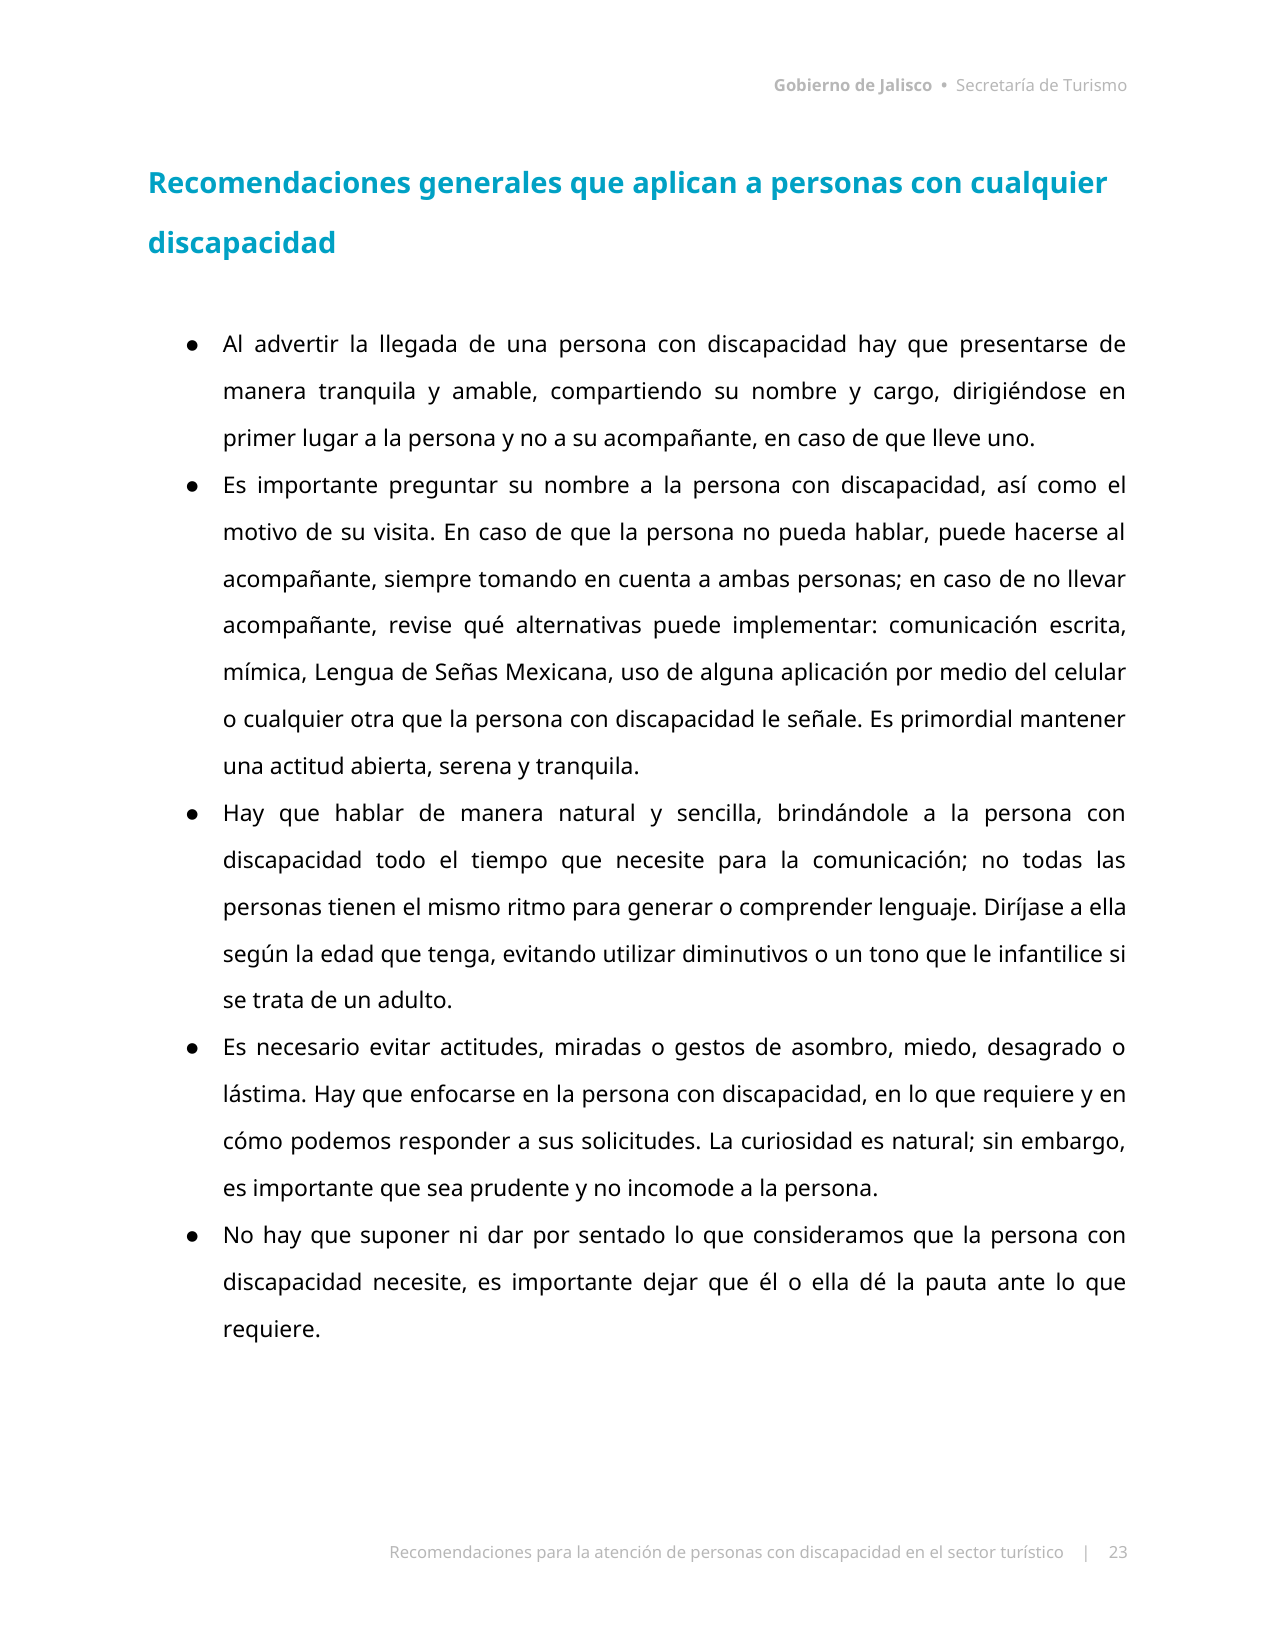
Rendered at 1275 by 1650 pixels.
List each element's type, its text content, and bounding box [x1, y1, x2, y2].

list No hay que suponer ni dar por sentado lo que consideramos que la persona con discapacidad necesite, es importante dejar que él o ella dé la pauta ante lo que requiere. [185, 1219, 1127, 1344]
list Es necesario evitar actitudes, miradas o gestos de asombro, miedo, desagrado o lástima. Hay que enfocarse en la persona con discapacidad, en lo que requiere y en cómo podemos responder a sus solicitudes. La curiosidad es natural; sin embargo, es importante que sea prudente y no incomode a la persona. [185, 1031, 1127, 1203]
subtitle Recomendaciones generales que aplican a personas con cualquier discapacidad [148, 162, 1127, 262]
list Es importante preguntar su nombre a la persona con discapacidad, así como el motivo de su visita. En caso de que la persona no pueda hablar, puede hacerse al acompañante, siempre tomando en cuenta a ambas personas; en caso de no llevar acompañante, revise qué alternativas puede implementar: comunicación escrita, mímica, Lengua de Señas Mexicana, uso de alguna aplicación por medio del celular o cualquier otra que la persona con discapacidad le señale. Es primordial mantener una actitud abierta, serena y tranquila. [185, 469, 1127, 781]
list Hay que hablar de manera natural y sencilla, brindándole a la persona con discapacidad todo el tiempo que necesite para la comunicación; no todas las personas tienen el mismo ritmo para generar o comprender lenguaje. Diríjase a ella según la edad que tenga, evitando utilizar diminutivos o un tono que le infantilice si se trata de un adulto. [185, 797, 1127, 1016]
list Al advertir la llegada de una persona con discapacidad hay que presentarse de manera tranquila y amable, compartiendo su nombre y cargo, dirigiéndose en primer lugar a la persona y no a su acompañante, en caso de que lleve uno. [185, 328, 1127, 453]
